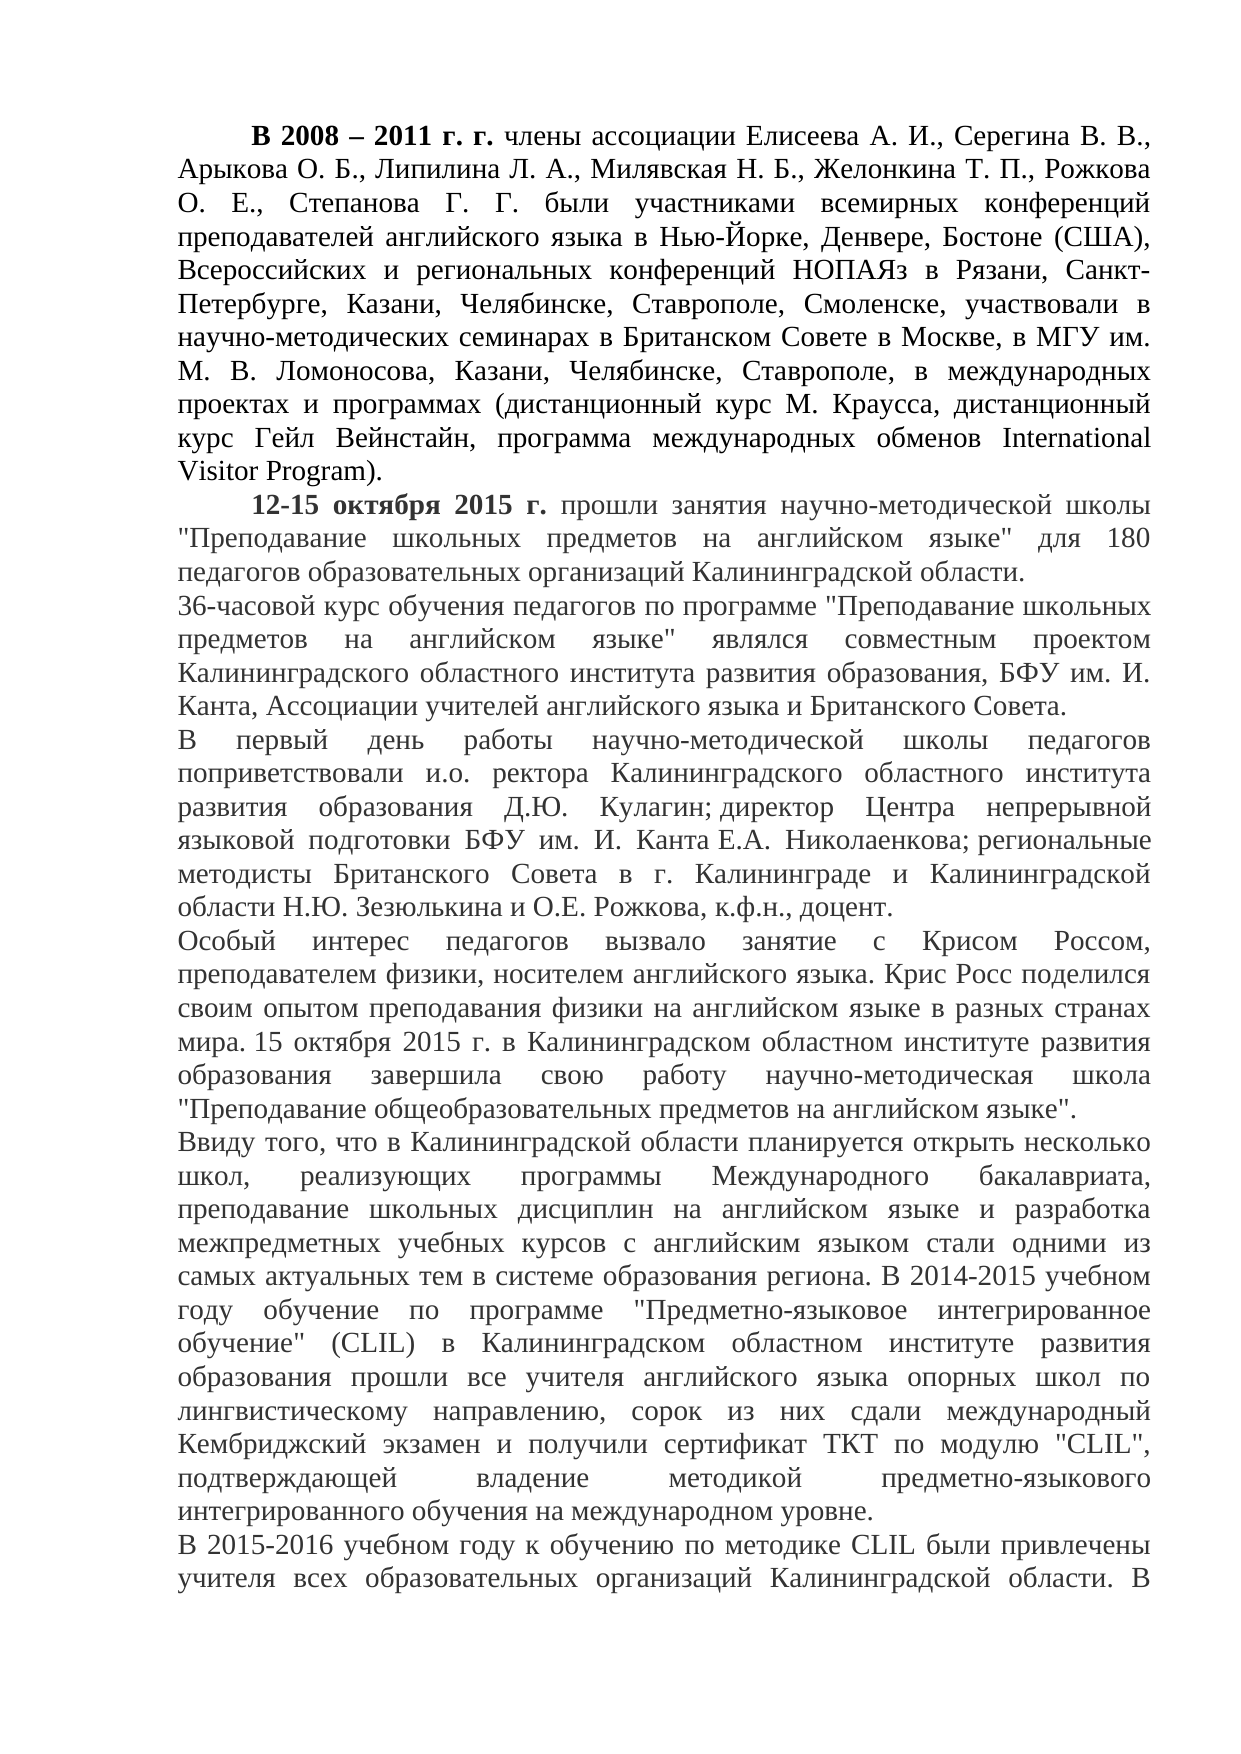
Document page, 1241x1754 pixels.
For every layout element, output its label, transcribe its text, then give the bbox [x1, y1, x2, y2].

text 12-15 октября 2015 г. прошли занятия научно-методической школы "Преподавание школьных предметов на английском языке" для 180 педагогов образовательных организаций Калининградской области. [177, 487, 1152, 588]
text 36-часовой курс обучения педагогов по программе "Преподавание школьных предметов на английском языке" являлся совместным проектом Калининградского областного института развития образования, БФУ им. И. Канта, Ассоциации учителей английского языка и Британского Совета. [177, 588, 1152, 722]
text В 2008 – 2011 г. г. члены ассоциации Елисеева А. И., Серегина В. В., Арыкова О. Б., Липилина Л. А., Милявская Н. Б., Желонкина Т. П., Рожкова О. Е., Степанова Г. Г. были участниками всемирных конференций преподавателей английского языка в Нью-Йорке, Денвере, Бостоне (США), Всероссийских и региональных конференций НОПАЯз в Рязани, Санкт-Петербурге, Казани, Челябинске, Ставрополе, Смоленске, участвовали в научно-методических семинарах в Британском Совете в Москве, в МГУ им. М. В. Ломоносова, Казани, Челябинске, Ставрополе, в международных проектах и программах (дистанционный курс М. Краусса, дистанционный курс Гейл Вейнстайн, программа международных обменов International Visitor Program). [177, 118, 1152, 487]
text Ввиду того, что в Калининградской области планируется открыть несколько школ, реализующих программы Международного бакалавриата, преподавание школьных дисциплин на английском языке и разработка межпредметных учебных курсов с английским языком стали одними из самых актуальных тем в системе образования региона. В 2014-2015 учебном году обучение по программе "Предметно-языковое интегрированное обучение" (CLIL) в Калининградском областном институте развития образования прошли все учителя английского языка опорных школ по лингвистическому направлению, сорок из них сдали международный Кембриджский экзамен и получили сертификат ТКТ по модулю "CLIL", подтверждающей владение методикой предметно-языкового интегрированного обучения на международном уровне. [177, 1124, 1152, 1527]
text Особый интерес педагогов вызвало занятие с Крисом Россом, преподавателем физики, носителем английского языка. Крис Росс поделился своим опытом преподавания физики на английском языке в разных странах мира. 15 октября 2015 г. в Калининградском областном институте развития образования завершила свою работу научно-методическая школа "Преподавание общеобразовательных предметов на английском языке". [177, 923, 1152, 1124]
text В первый день работы научно-методической школы педагогов поприветствовали и.о. ректора Калининградского областного института развития образования Д.Ю. Кулагин; директор Центра непрерывной языковой подготовки БФУ им. И. Канта Е.А. Николаенкова; региональные методисты Британского Совета в г. Калининграде и Калининградской области Н.Ю. Зезюлькина и О.Е. Рожкова, к.ф.н., доцент. [177, 722, 1152, 923]
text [177, 1527, 1152, 1594]
